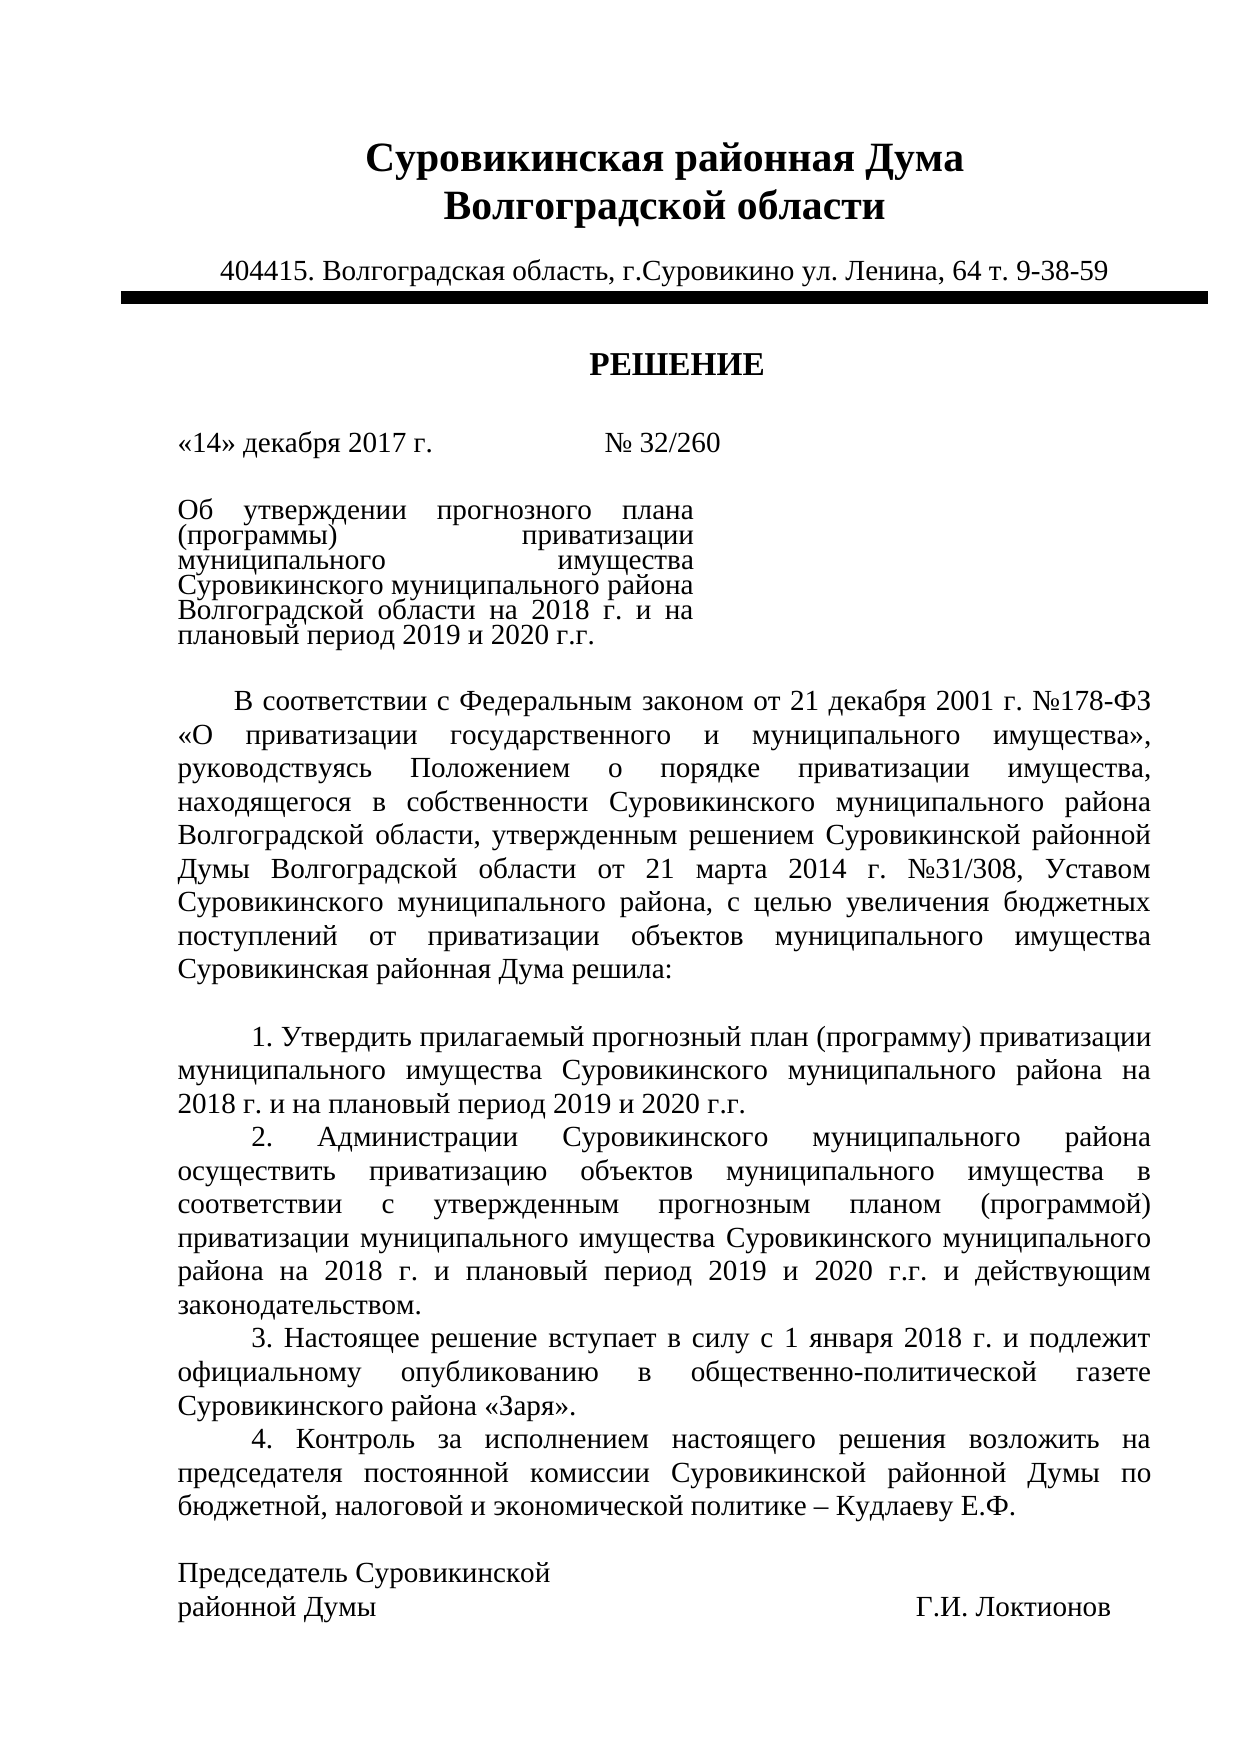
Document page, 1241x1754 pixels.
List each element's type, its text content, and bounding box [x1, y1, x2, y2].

text В соответствии с Федеральным законом от 21 декабря 2001 г. №178-ФЗ «О приватизации государственного и муниципального имущества», руководствуясь Положением о порядке приватизации имущества, находящегося в собственности Суровикинского муниципального района Волгоградской области, утвержденным решением Суровикинской районной Думы Волгоградской области от 21 марта 2014 г. №31/308, Уставом Суровикинского муниципального района, с целью увеличения бюджетных поступлений от приватизации объектов муниципального имущества Суровикинская районная Дума решила: [177, 683, 1152, 985]
text 404415. Волгоградская область, г.Суровикино ул. Ленина, 64 т. 9-38-59 [177, 253, 1152, 286]
subtitle Волгоградской области [177, 181, 1152, 229]
text 1. Утвердить прилагаемый прогнозный план (программу) приватизации муниципального имущества Суровикинского муниципального района на 2018 г. и на плановый период 2019 и 2020 г.г. [177, 1019, 1152, 1119]
text районной Думы Г.И. Локтионов [177, 1589, 1152, 1622]
text 2. Администрации Суровикинского муниципального района осуществить приватизацию объектов муниципального имущества в соответствии с утвержденным прогнозным планом (программой) приватизации муниципального имущества Суровикинского муниципального района на 2018 г. и плановый период 2019 и 2020 г.г. и действующим законодательством. [177, 1119, 1152, 1321]
text 4. Контроль за исполнением настоящего решения возложить на председателя постоянной комиссии Суровикинской районной Думы по бюджетной, налоговой и экономической политике – Кудлаеву Е.Ф. [177, 1421, 1152, 1522]
subtitle РЕШЕНИЕ [177, 344, 1152, 382]
subtitle «14» декабря 2017 г. № 32/260 [177, 425, 1152, 459]
text Об утверждении прогнозного плана (программы) приватизации муниципального имущества Суровикинского муниципального района Волгоградской области на 2018 г. и на плановый период 2019 и 2020 г.г. [177, 500, 694, 650]
text Председатель Суровикинской [177, 1555, 1152, 1589]
text 3. Настоящее решение вступает в силу с 1 января 2018 г. и подлежит официальному опубликованию в общественно-политической газете Суровикинского района «Заря». [177, 1321, 1152, 1421]
text Суровикинская районная Дума [177, 133, 1152, 181]
